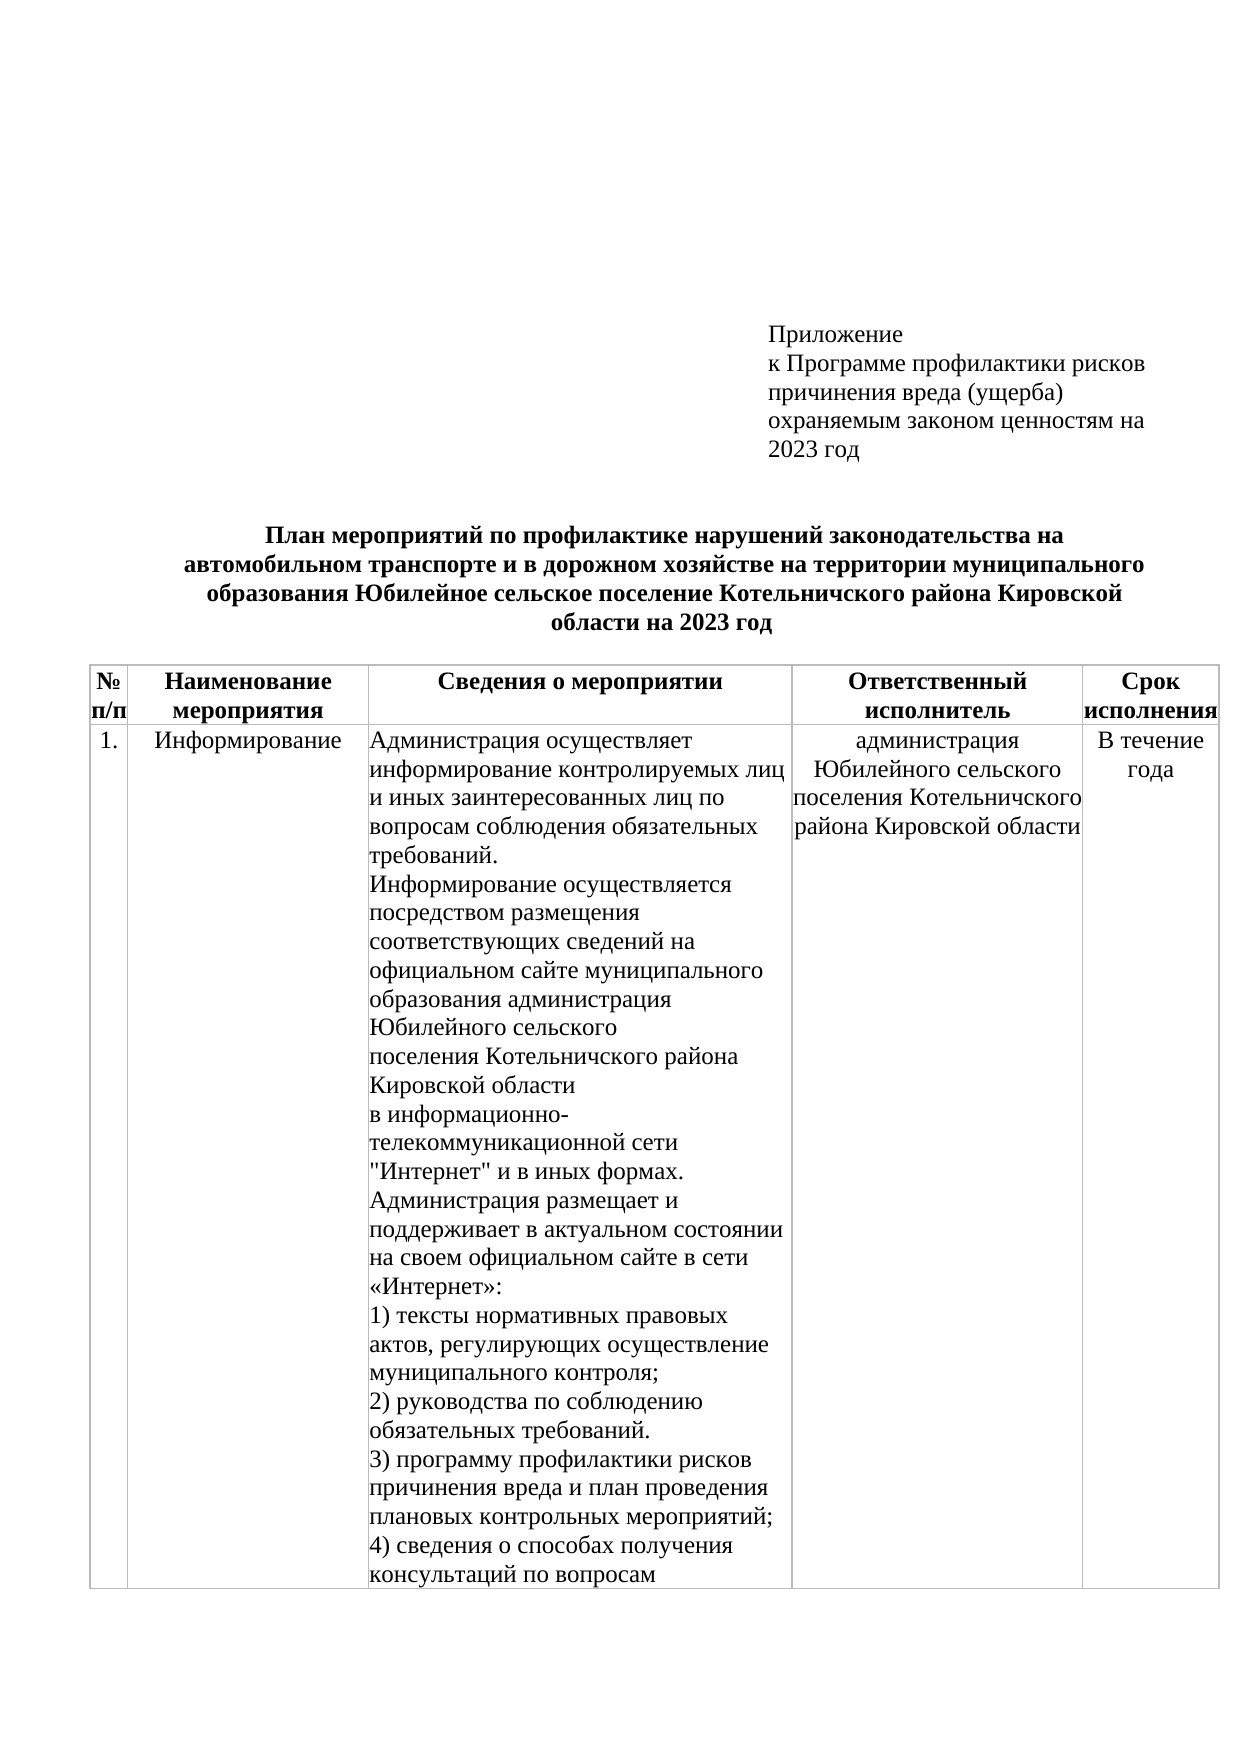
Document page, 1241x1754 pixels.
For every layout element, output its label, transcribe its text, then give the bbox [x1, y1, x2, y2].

table_header Ответственный исполнитель [793, 666, 1082, 723]
text Приложение [768, 319, 1152, 348]
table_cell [793, 725, 1082, 1587]
table_cell В течение года [1083, 725, 1218, 1587]
table_cell 1. [91, 725, 127, 1587]
table_header Наименование мероприятия [128, 666, 368, 723]
table_header Сведения о мероприятии [369, 666, 791, 723]
table_header Срок исполнения [1083, 666, 1218, 723]
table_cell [369, 725, 791, 1587]
table_header № п/п [91, 666, 127, 723]
text План мероприятий по профилактике нарушений законодательства на автомобильном транспорте и в дорожном хозяйстве на территории муниципального образования Юбилейное сельское поселение Котельничского района Кировской области на 2023 год [177, 521, 1152, 636]
text к Программе профилактики рисков причинения вреда (ущерба) охраняемым законом ценностям на 2023 год [768, 348, 1152, 463]
table_cell Информирование [128, 725, 368, 1587]
